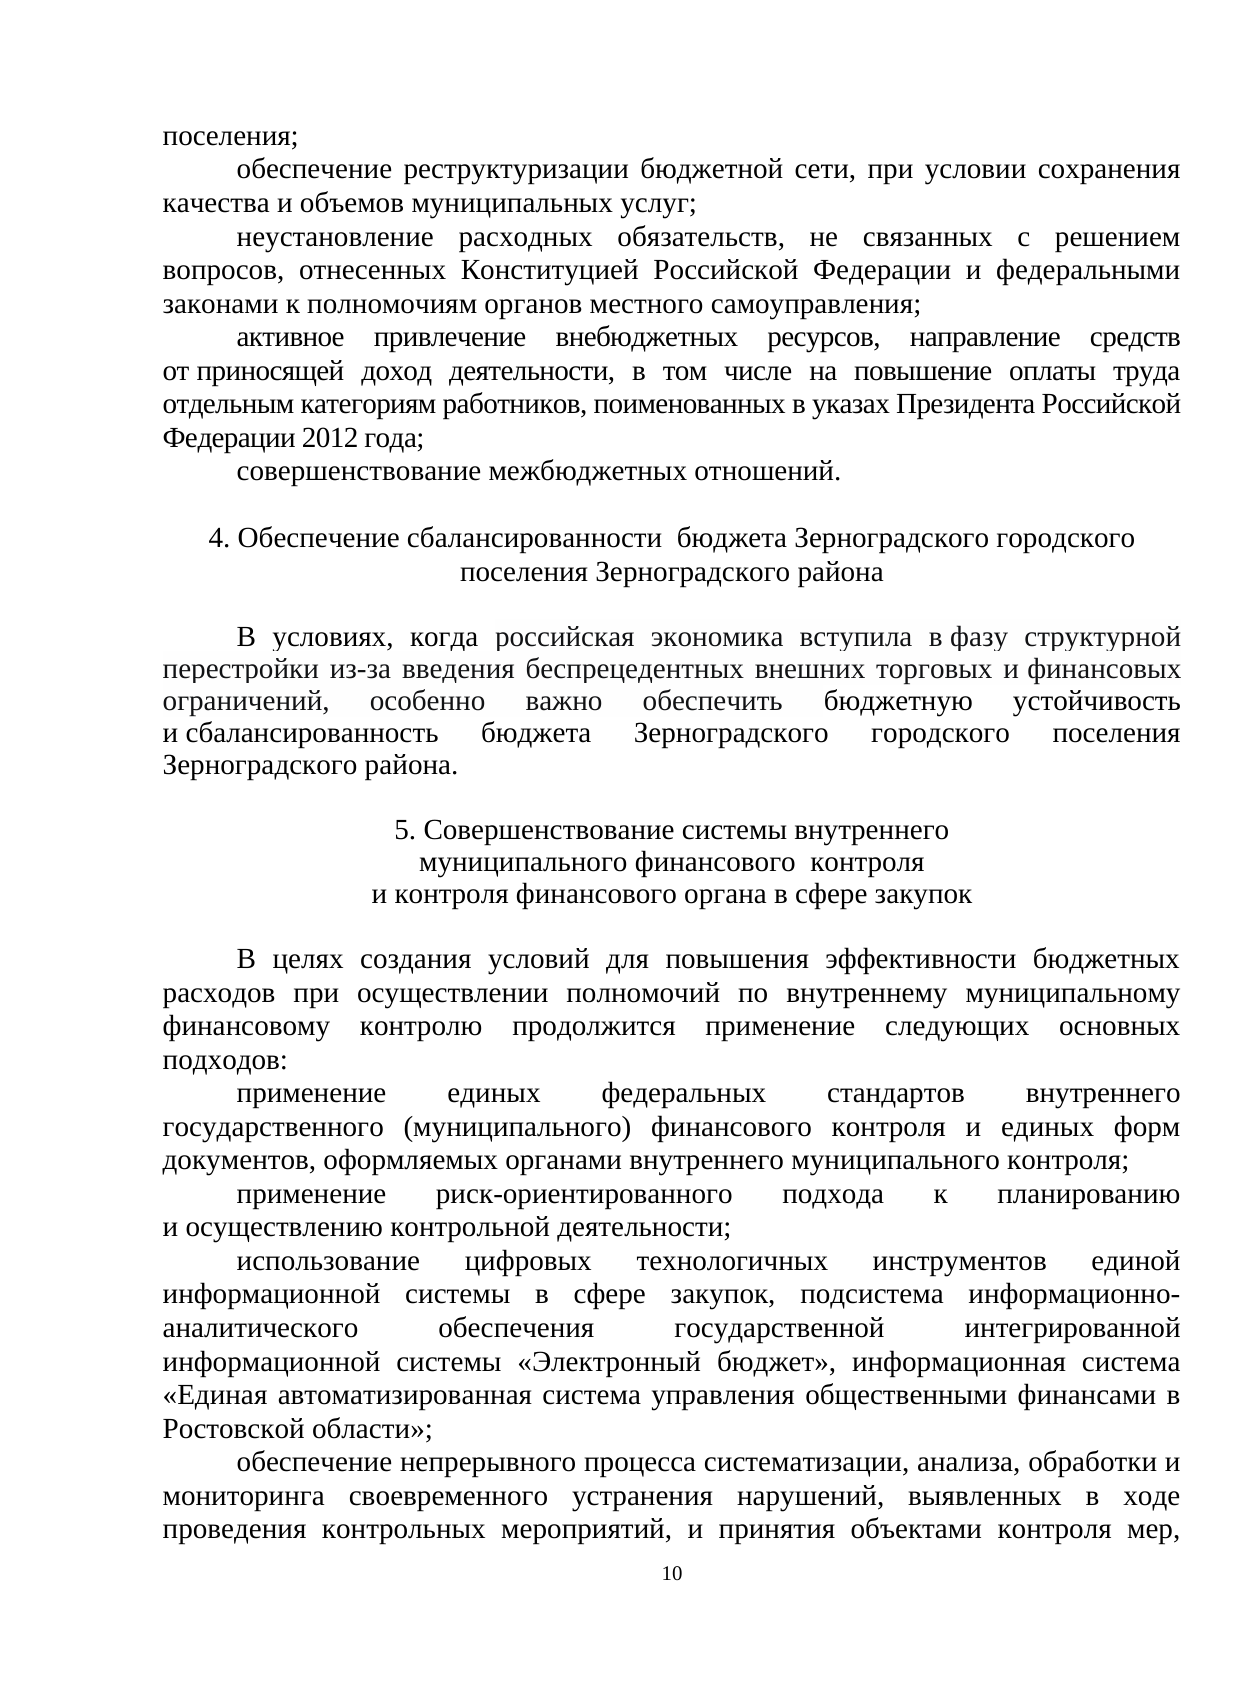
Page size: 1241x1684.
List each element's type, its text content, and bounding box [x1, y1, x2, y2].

text совершенствование межбюджетных отношений. [162, 453, 1181, 487]
text обеспечение реструктуризации бюджетной сети, при условии сохранения качества и объемов муниципальных услуг; [162, 152, 1181, 219]
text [162, 118, 1181, 152]
text использование цифровых технологичных инструментов единой информационной системы в сфере закупок, подсистема информационно-аналитического обеспечения государственной интегрированной информационной системы «Электронный бюджет», информационная система «Единая автоматизированная система управления общественными финансами в Ростовской области»; [162, 1243, 1181, 1444]
text 4. Обеспечение сбалансированности бюджета Зерноградского городского поселения Зерноградского района [162, 521, 1181, 588]
text муниципального финансового контроля [162, 846, 1181, 878]
text 5. Совершенствование системы внутреннего [162, 814, 1181, 846]
text активное привлечение внебюджетных ресурсов, направление средств от приносящей доход деятельности, в том числе на повышение оплаты труда отдельным категориям работников, поименованных в указах Президента Российской Федерации 2012 года; [162, 319, 1181, 453]
text В целях создания условий для повышения эффективности бюджетных расходов при осуществлении полномочий по внутреннему муниципальному финансовому контролю продолжится применение следующих основных подходов: [162, 941, 1181, 1075]
text и контроля финансового органа в сфере закупок [162, 878, 1181, 909]
text неустановление расходных обязательств, не связанных с решением вопросов, отнесенных Конституцией Российской Федерации и федеральными законами к полномочиям органов местного самоуправления; [162, 219, 1181, 319]
text В условиях, когда российская экономика вступила в фазу структурной перестройки из-за введения беспрецедентных внешних торговых и финансовых ограничений, особенно важно обеспечить бюджетную устойчивость и сбалансированность бюджета Зерноградского городского поселения Зерноградского района. [162, 621, 1181, 781]
text применение единых федеральных стандартов внутреннего государственного (муниципального) финансового контроля и единых форм документов, оформляемых органами внутреннего муниципального контроля; [162, 1075, 1181, 1176]
text применение риск-ориентированного подхода к планированию и осуществлению контрольной деятельности; [162, 1176, 1181, 1243]
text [162, 1444, 1181, 1545]
